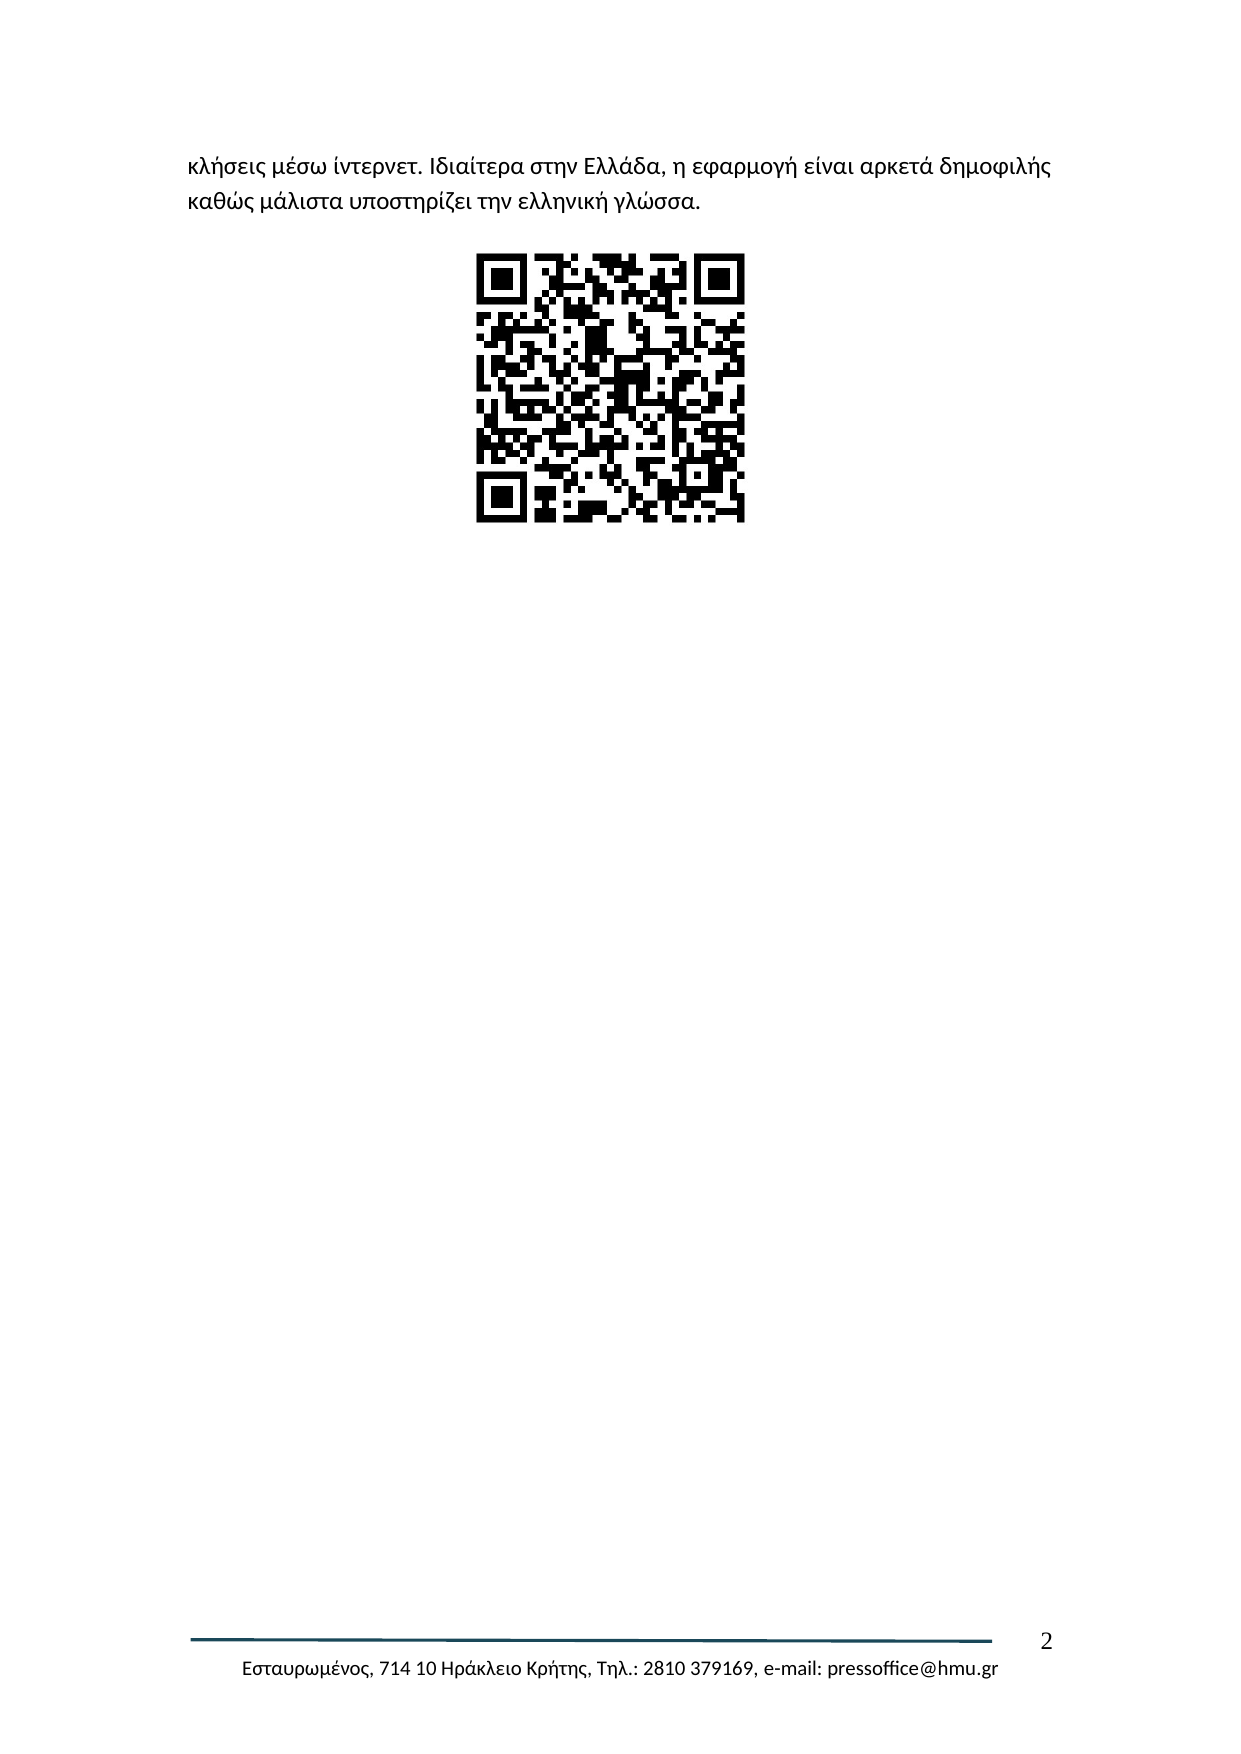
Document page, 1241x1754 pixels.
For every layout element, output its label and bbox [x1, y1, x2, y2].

text [187, 150, 1053, 216]
picture [442, 220, 779, 557]
